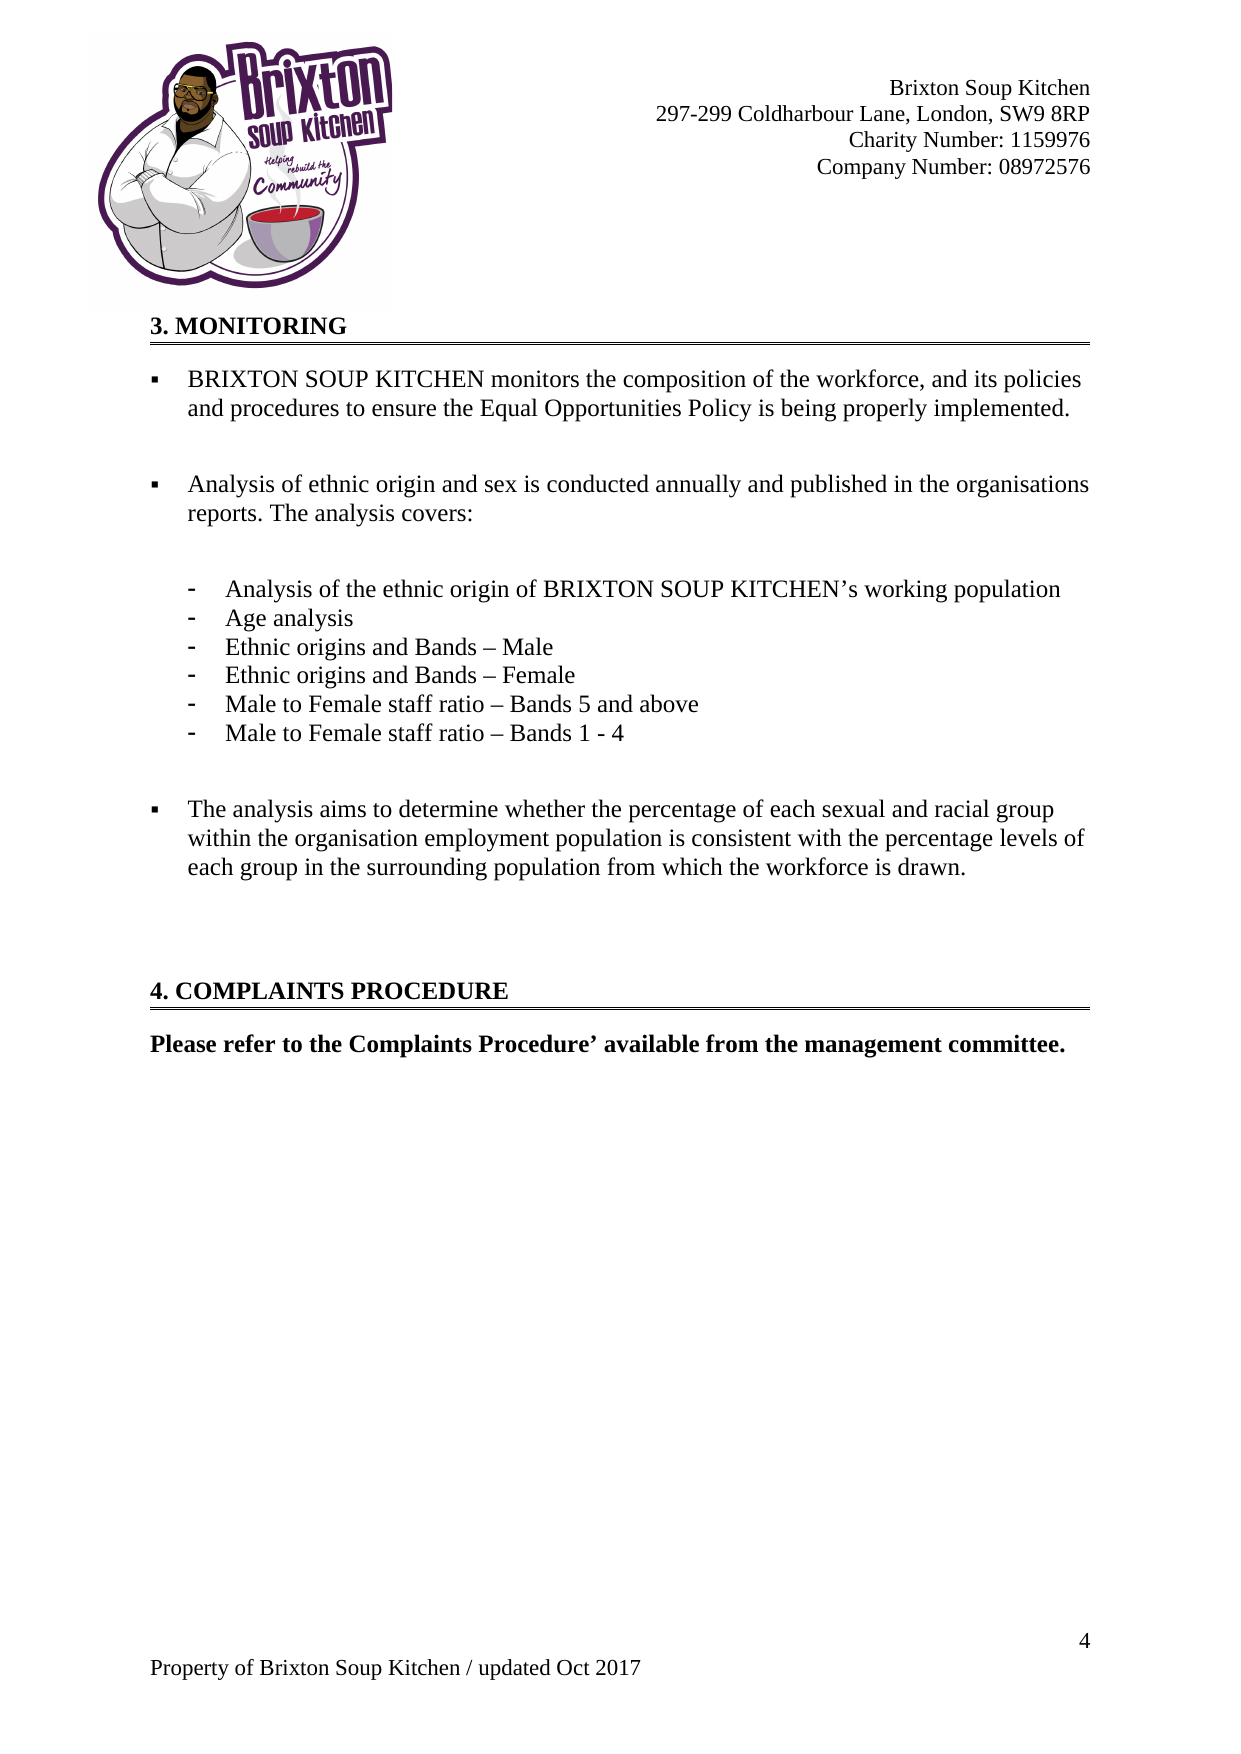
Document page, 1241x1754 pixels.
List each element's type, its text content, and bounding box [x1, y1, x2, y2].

list Age analysis [187, 603, 1090, 632]
text Please refer to the Complaints Procedure’ available from the management committee. [150, 1029, 1090, 1058]
list Analysis of the ethnic origin of BRIXTON SOUP KITCHEN’s working population [187, 574, 1090, 603]
list BRIXTON SOUP KITCHEN monitors the composition of the workforce, and its policies and procedures to ensure the Equal Opportunities Policy is being properly implemented. [150, 364, 1090, 421]
list Analysis of ethnic origin and sex is conducted annually and published in the organisations reports. The analysis covers: [150, 469, 1090, 527]
list Ethnic origins and Bands – Female [187, 661, 1090, 689]
list The analysis aims to determine whether the percentage of each sexual and racial group within the organisation employment population is consistent with the percentage levels of each group in the surrounding population from which the workforce is drawn. [150, 794, 1090, 881]
text 3. MONITORING [150, 311, 1090, 342]
text 4. COMPLAINTS PROCEDURE [150, 976, 1090, 1007]
picture [89, 32, 392, 311]
list Male to Female staff ratio – Bands 5 and above [187, 689, 1090, 718]
list Ethnic origins and Bands – Male [187, 632, 1090, 661]
list Male to Female staff ratio – Bands 1 - 4 [187, 718, 1090, 747]
